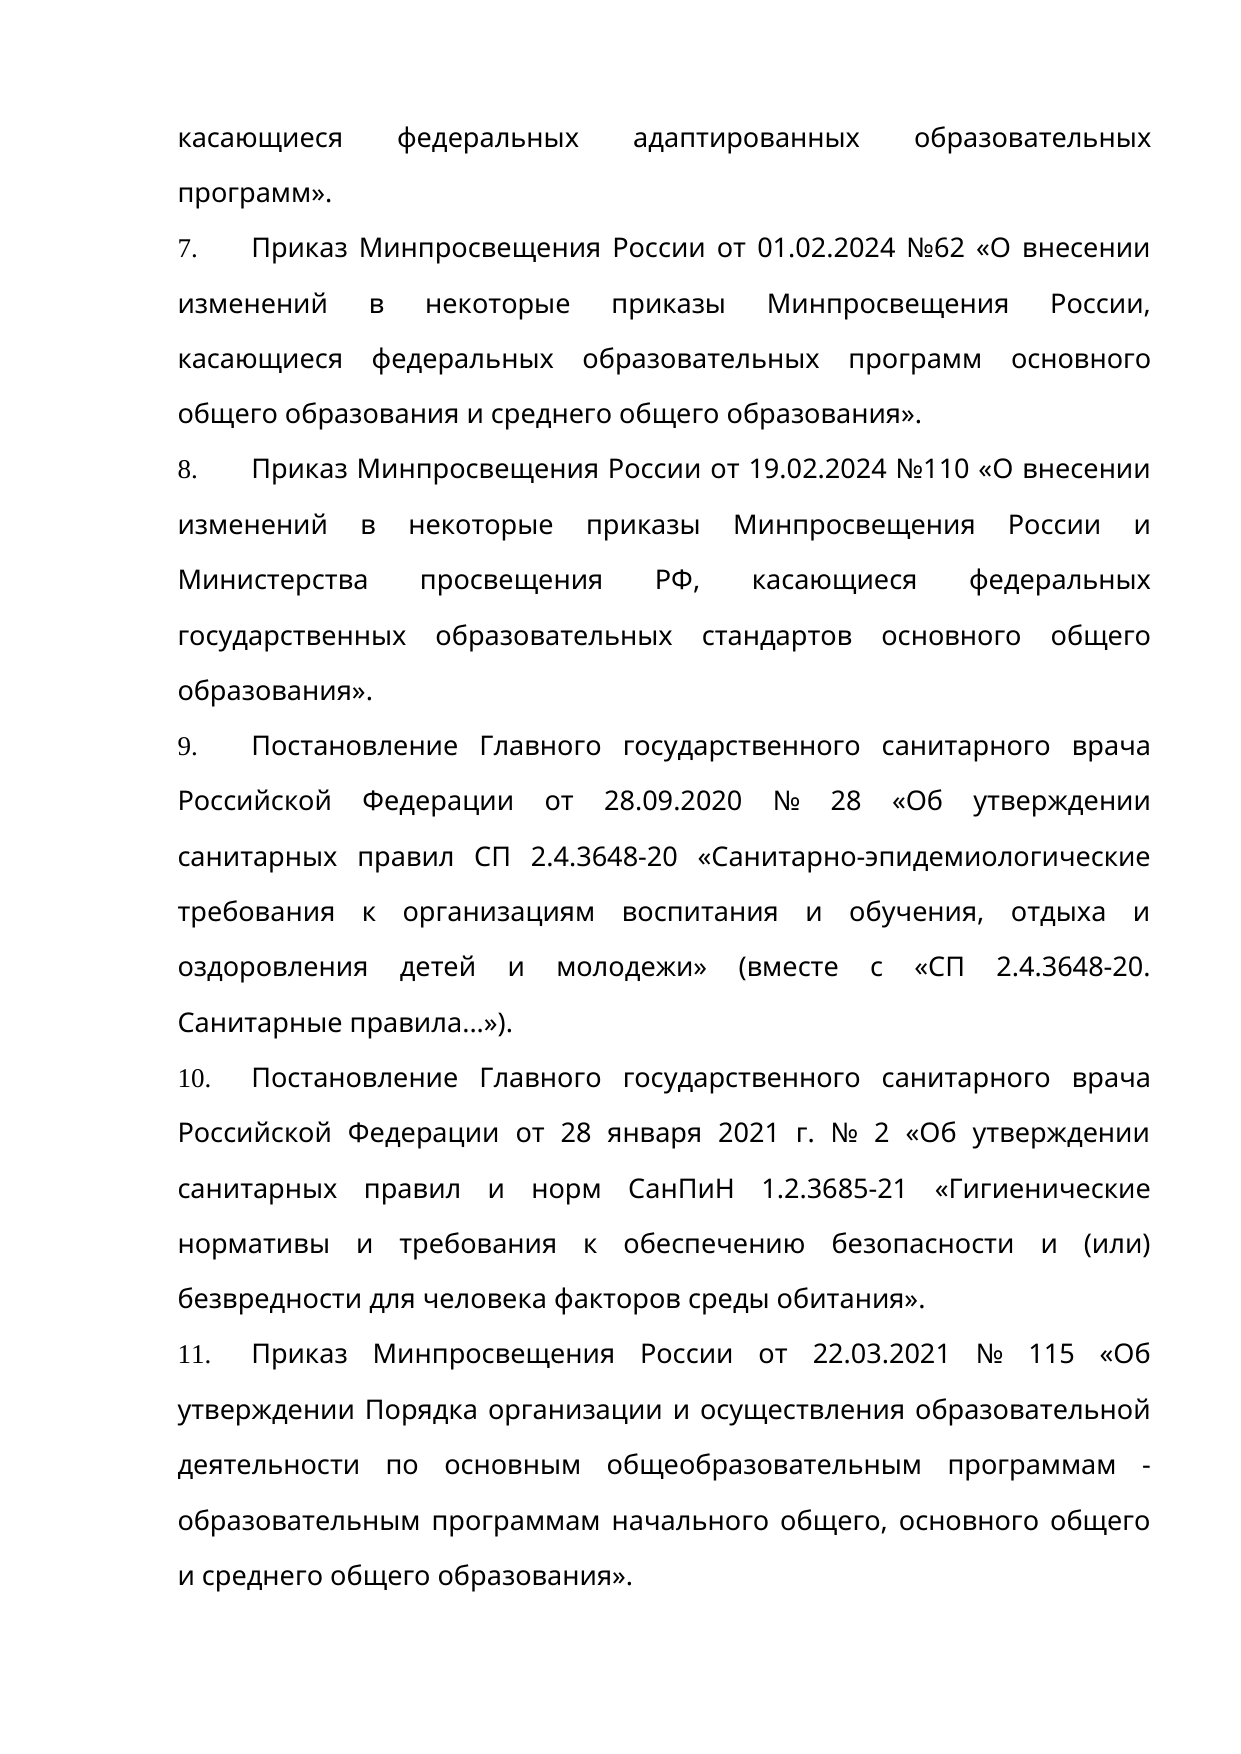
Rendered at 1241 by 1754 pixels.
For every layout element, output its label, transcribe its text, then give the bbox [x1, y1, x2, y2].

list Приказ Минпросвещения России от 19.02.2024 №110 «О внесении изменений в некоторые приказы Минпросвещения России и Министерства просвещения РФ, касающиеся федеральных государственных образовательных стандартов основного общего образования». [177, 450, 1152, 708]
list Постановление Главного государственного санитарного врача Российской Федерации от 28.09.2020 № 28 «Об утверждении санитарных правил СП 2.4.3648-20 «Санитарно-эпидемиологические требования к организациям воспитания и обучения, отдыха и оздоровления детей и молодежи» (вместе с «СП 2.4.3648-20. Санитарные правила...»). [177, 727, 1152, 1040]
list Приказ Минпросвещения России от 01.02.2024 №62 «О внесении изменений в некоторые приказы Минпросвещения России, касающиеся федеральных образовательных программ основного общего образования и среднего общего образования». [177, 229, 1152, 432]
list Приказ Минпросвещения России от 22.03.2021 № 115 «Об утверждении Порядка организации и осуществления образовательной деятельности по основным общеобразовательным программам - образовательным программам начального общего, основного общего и среднего общего образования». [177, 1335, 1152, 1593]
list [177, 118, 1152, 210]
list Постановление Главного государственного санитарного врача Российской Федерации от 28 января 2021 г. № 2 «Об утверждении санитарных правил и норм СанПиН 1.2.3685-21 «Гигиенические нормативы и требования к обеспечению безопасности и (или) безвредности для человека факторов среды обитания». [177, 1058, 1152, 1317]
